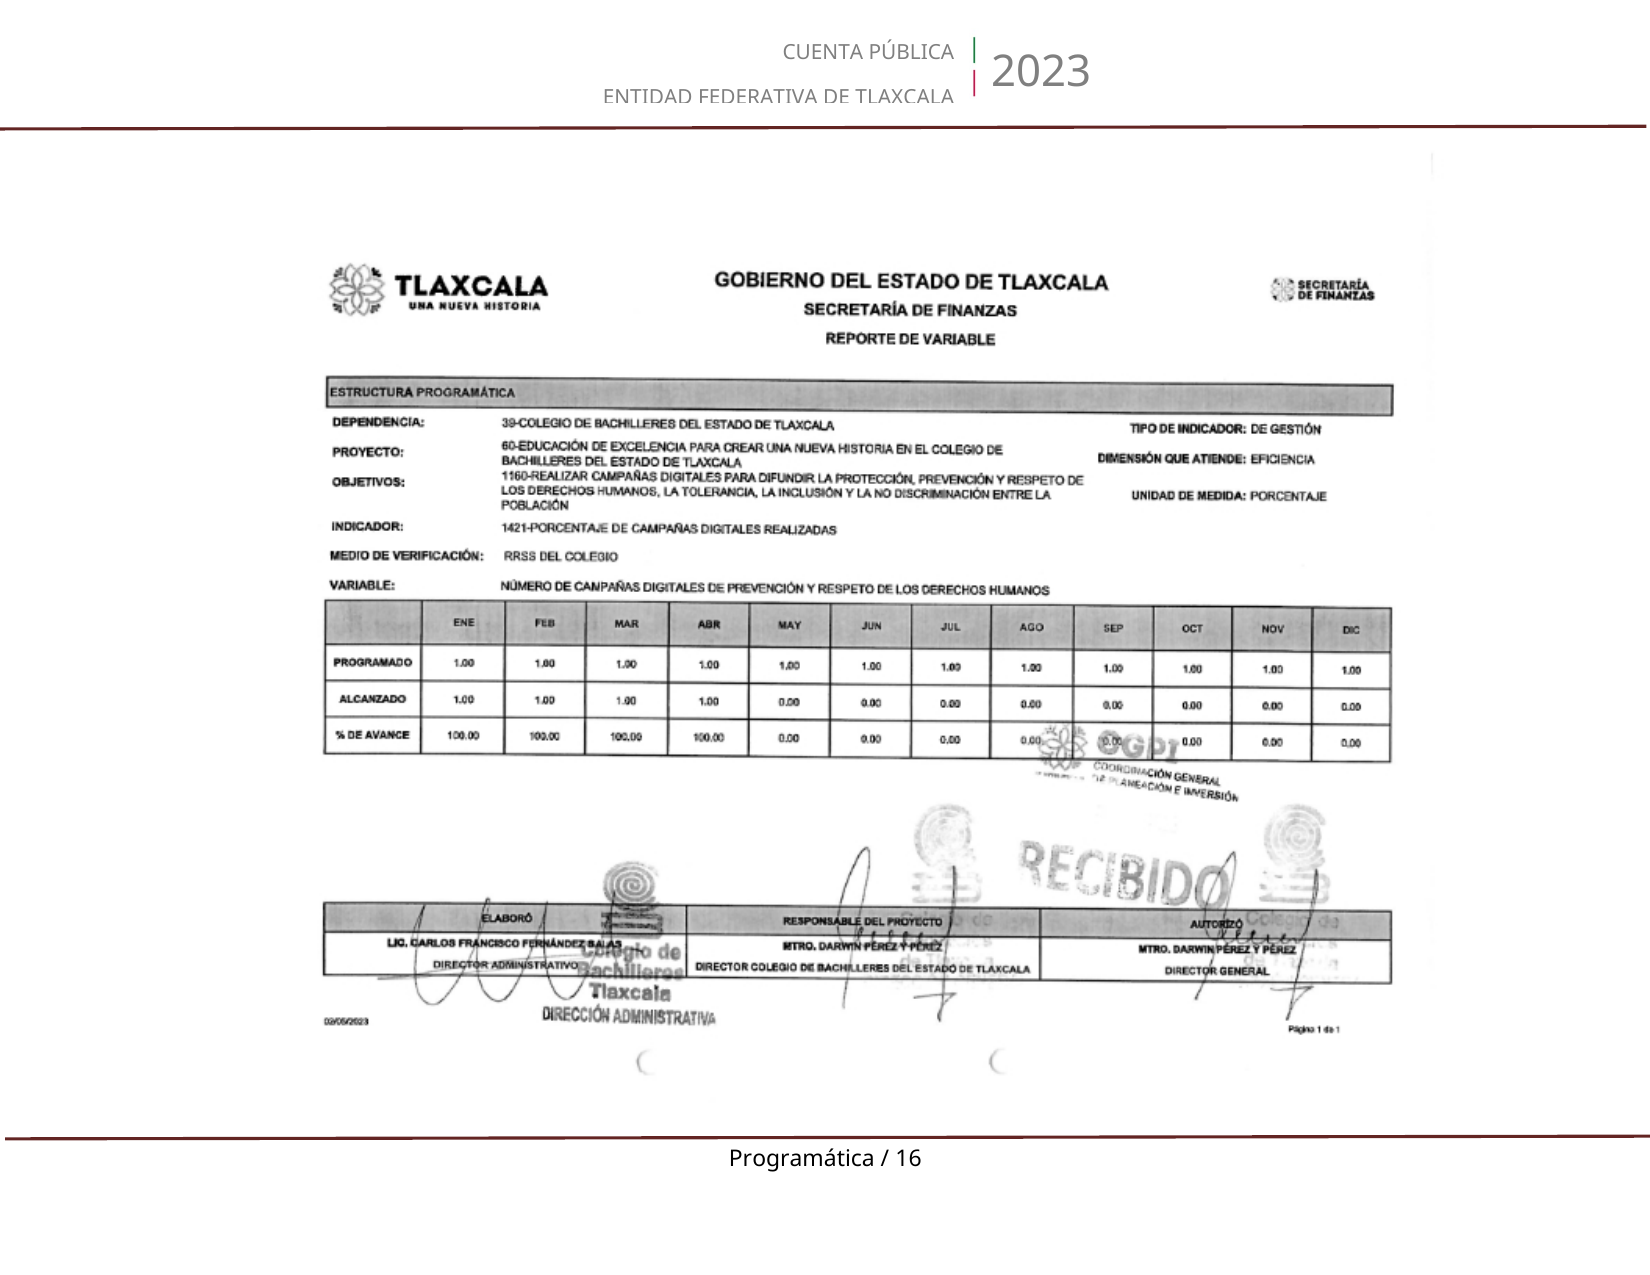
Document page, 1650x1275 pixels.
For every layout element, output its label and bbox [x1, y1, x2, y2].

picture [969, 28, 985, 99]
picture [206, 150, 1444, 1107]
